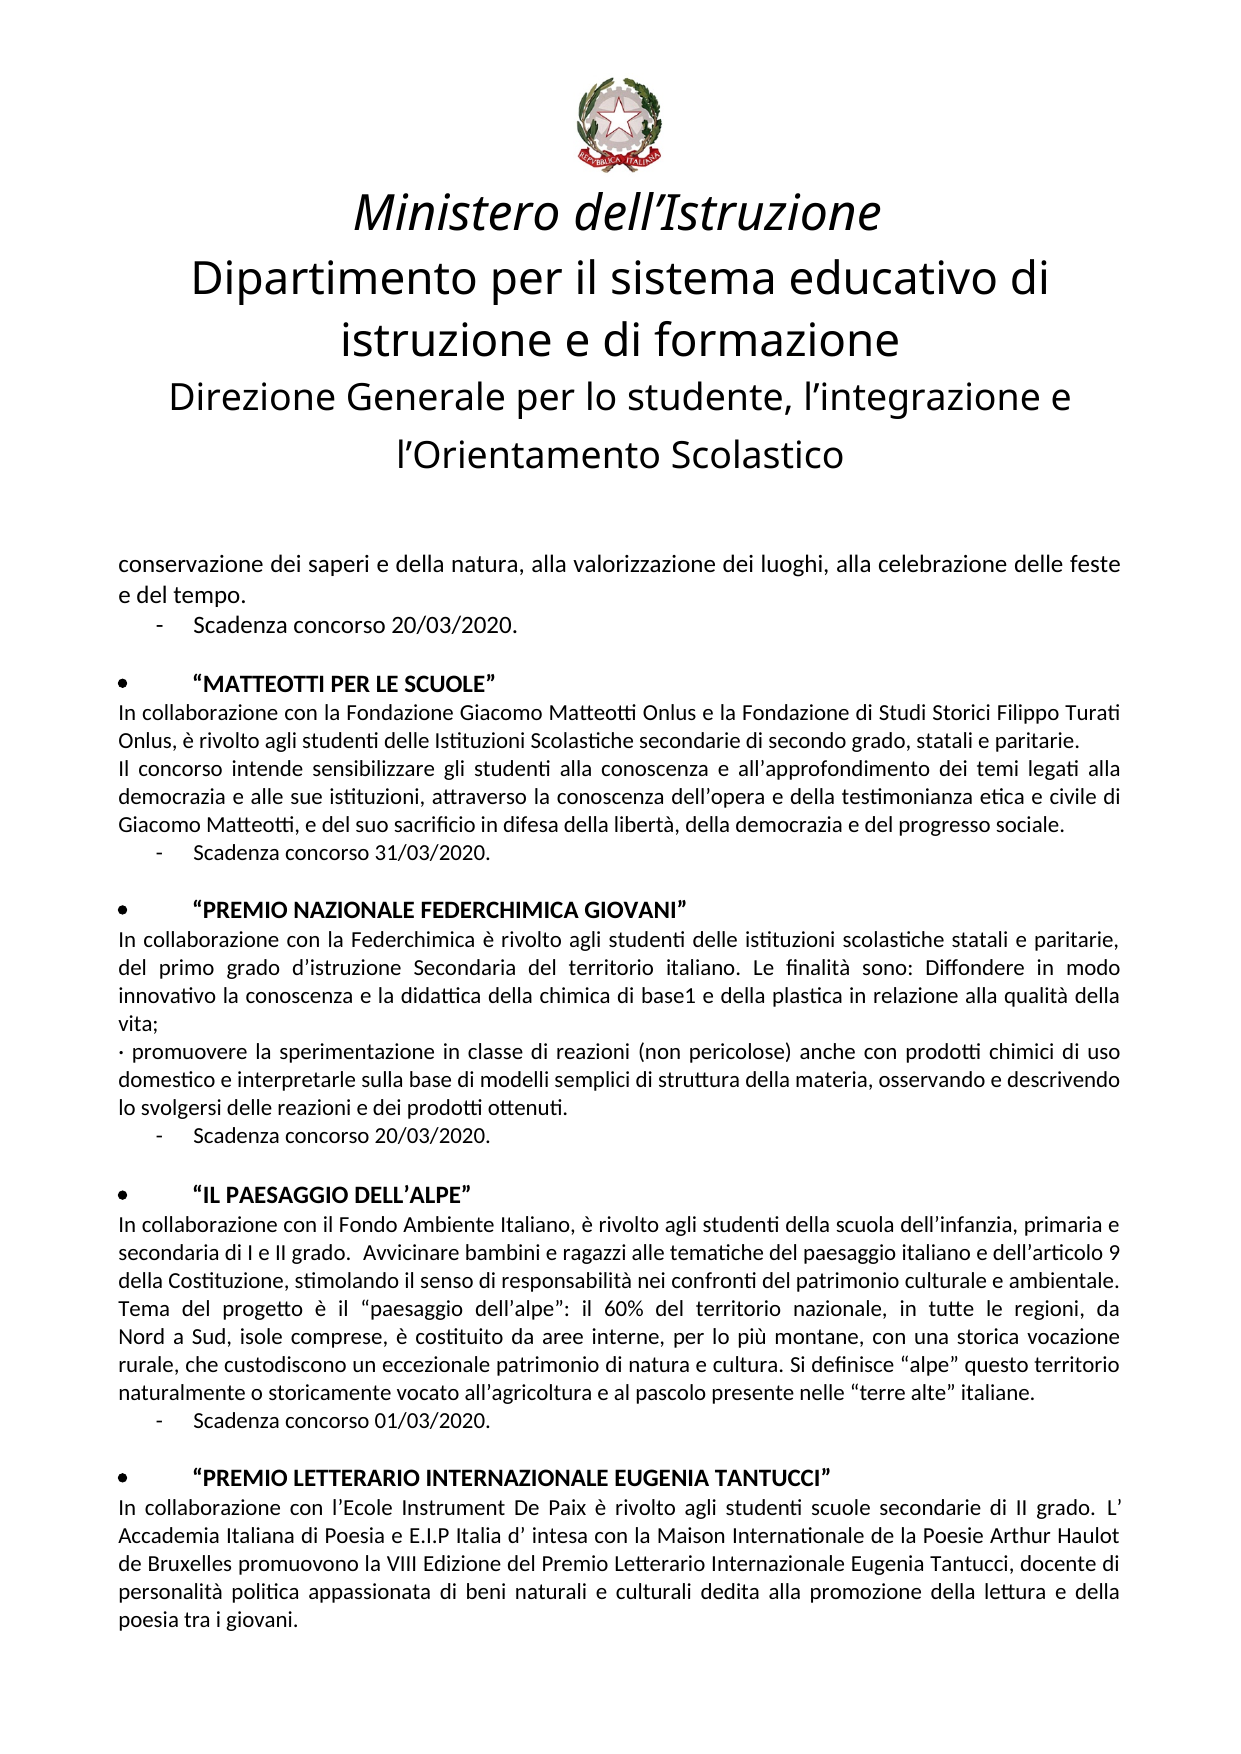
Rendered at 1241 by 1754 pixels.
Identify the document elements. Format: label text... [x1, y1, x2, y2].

list Scadenza concorso 31/03/2020. [156, 838, 1122, 866]
text In collaborazione con la Federchimica è rivolto agli studenti delle istituzioni scolastiche statali e paritarie, del primo grado d’istruzione Secondaria del territorio italiano. Le finalità sono: Diffondere in modo innovativo la conoscenza e la didattica della chimica di base1 e della plastica in relazione alla qualità della vita; · promuovere la sperimentazione in classe di reazioni (non pericolose) anche con prodotti chimici di uso domestico e interpretarle sulla base di modelli semplici di struttura della materia, osservando e descrivendo lo svolgersi delle reazioni e dei prodotti ottenuti. [118, 925, 1122, 1121]
text In collaborazione con l’Ecole Instrument De Paix è rivolto agli studenti scuole secondarie di II grado. L’ Accademia Italiana di Poesia e E.I.P Italia d’ intesa con la Maison Internationale de la Poesie Arthur Haulot de Bruxelles promuovono la VIII Edizione del Premio Letterario Internazionale Eugenia Tantucci, docente di personalità politica appassionata di beni naturali e culturali dedita alla promozione della lettura e della poesia tra i giovani. [118, 1493, 1122, 1633]
list “PREMIO NAZIONALE FEDERCHIMICA GIOVANI” [118, 894, 1122, 925]
list Scadenza concorso 01/03/2020. [156, 1406, 1122, 1434]
text Il concorso intende sensibilizzare gli studenti alla conoscenza e all’approfondimento dei temi legati alla democrazia e alle sue istituzioni, attraverso la conoscenza dell’opera e della testimonianza etica e civile di Giacomo Matteotti, e del suo sacrificio in difesa della libertà, della democrazia e del progresso sociale. [118, 754, 1122, 838]
picture [573, 73, 667, 177]
text In collaborazione con la Fondazione Giacomo Matteotti Onlus e la Fondazione di Studi Storici Filippo Turati Onlus, è rivolto agli studenti delle Istituzioni Scolastiche secondarie di secondo grado, statali e paritarie. [118, 698, 1122, 754]
list “IL PAESAGGIO DELL’ALPE” [118, 1180, 1122, 1210]
text In questo contesto, va evidenziato come la sapienza e la cultura di ogni prodotto o ricetta del territorio siano legate alla loro condivisione, al lavoro umano, al rispetto e alla conservazione dell'ambiente e al suo "risparmio" e ri-utilizzo, alle tradizioni alimentari che sono anche la conservazione dei saperi e della natura, alla valorizzazione dei luoghi, alla celebrazione delle feste e del tempo. [118, 548, 1122, 609]
list “MATTEOTTI PER LE SCUOLE” [118, 668, 1122, 698]
list “PREMIO LETTERARIO INTERNAZIONALE EUGENIA TANTUCCI” [118, 1462, 1122, 1493]
list Scadenza concorso 20/03/2020. [156, 609, 1122, 640]
text In collaborazione con il Fondo Ambiente Italiano, è rivolto agli studenti della scuola dell’infanzia, primaria e secondaria di I e II grado. Avvicinare bambini e ragazzi alle tematiche del paesaggio italiano e dell’articolo 9 della Costituzione, stimolando il senso di responsabilità nei confronti del patrimonio culturale e ambientale. Tema del progetto è il “paesaggio dell’alpe”: il 60% del territorio nazionale, in tutte le regioni, da Nord a Sud, isole comprese, è costituito da aree interne, per lo più montane, con una storica vocazione rurale, che custodiscono un eccezionale patrimonio di natura e cultura. Si definisce “alpe” questo territorio naturalmente o storicamente vocato all’agricoltura e al pascolo presente nelle “terre alte” italiane. [118, 1210, 1122, 1406]
list Scadenza concorso 20/03/2020. [156, 1121, 1122, 1149]
